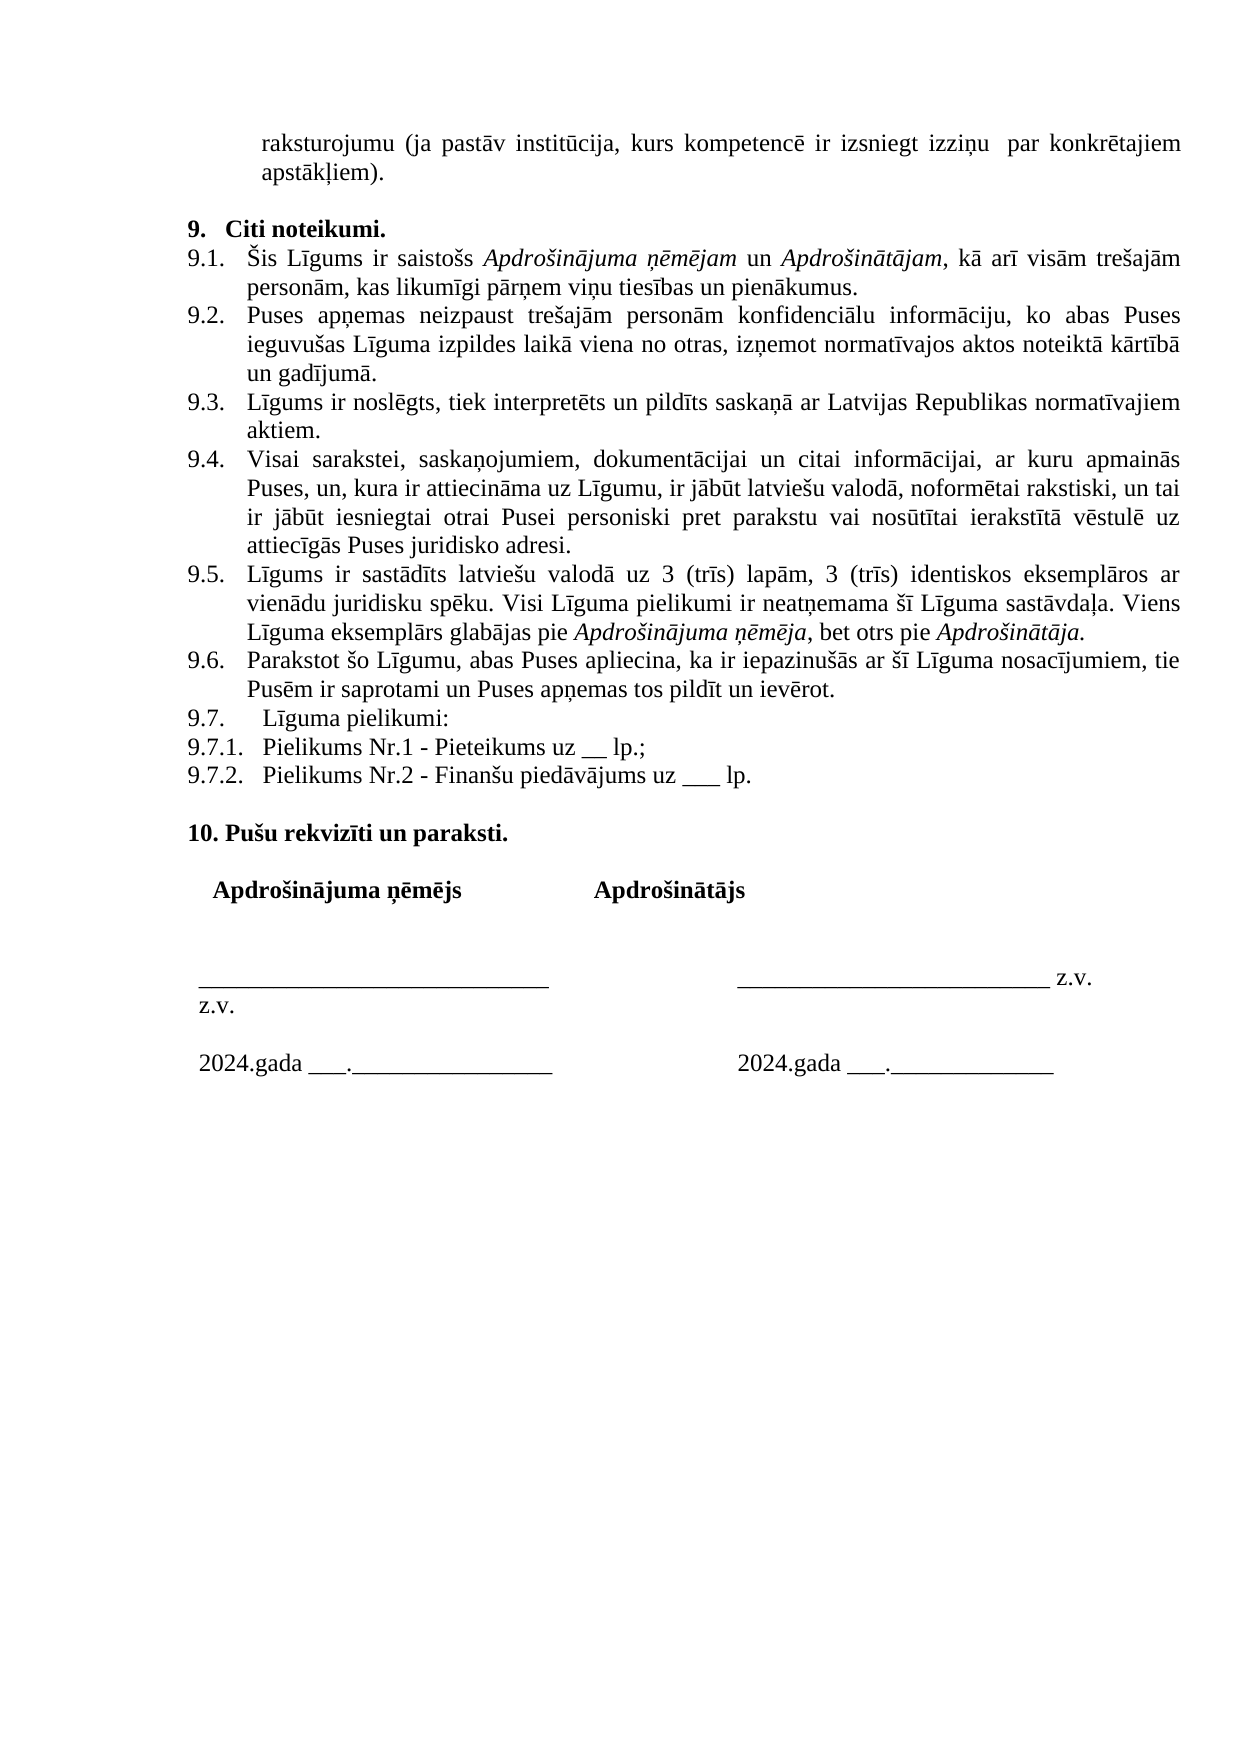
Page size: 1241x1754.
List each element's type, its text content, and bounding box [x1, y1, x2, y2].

text Apdrošinājuma ņēmējs Apdrošinātājs [187, 876, 1181, 904]
list Parakstot šo Līgumu, abas Puses apliecina, ka ir iepazinušās ar šī Līguma nosacījumiem, tie Pusēm ir saprotami un Puses apņemas tos pildīt un ievērot. [187, 646, 1181, 703]
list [202, 128, 1181, 186]
list Līgums ir sastādīts latviešu valodā uz 3 (trīs) lapām, 3 (trīs) identiskos eksemplāros ar vienādu juridisku spēku. Visi Līguma pielikumi ir neatņemama šī Līguma sastāvdaļa. Viens Līguma eksemplārs glabājas pie Apdrošinājuma ņēmēja, bet otrs pie Apdrošinātāja. [187, 559, 1181, 646]
list Līguma pielikumi: [187, 703, 1181, 732]
table_header ____________________________ z.v. 2024.gada ___.________________ [188, 933, 726, 1134]
list Visai sarakstei, saskaņojumiem, dokumentācijai un citai informācijai, ar kuru apmainās Puses, un, kura ir attiecināma uz Līgumu, ir jābūt latviešu valodā, noformētai rakstiski, un tai ir jābūt iesniegtai otrai Pusei personiski pret parakstu vai nosūtītai ierakstītā vēstulē uz attiecīgās Puses juridisko adresi. [187, 444, 1181, 559]
list Līgums ir noslēgts, tiek interpretēts un pildīts saskaņā ar Latvijas Republikas normatīvajiem aktiem. [187, 387, 1181, 444]
list Pielikums Nr.1 - Pieteikums uz __ lp.; [187, 732, 1181, 761]
list Šis Līgums ir saistošs Apdrošinājuma ņēmējam un Apdrošinātājam, kā arī visām trešajām personām, kas likumīgi pārņem viņu tiesības un pienākumus. [187, 243, 1181, 301]
list Citi noteikumi. [187, 214, 1181, 243]
list Puses apņemas neizpaust trešajām personām konfidenciālu informāciju, ko abas Puses ieguvušas Līguma izpildes laikā viena no otras, izņemot normatīvajos aktos noteiktā kārtībā un gadījumā. [187, 301, 1181, 387]
list Pielikums Nr.2 - Finanšu piedāvājums uz ___ lp. [187, 761, 1181, 789]
table_header _________________________ z.v. 2024.gada ___._____________ [726, 933, 1181, 1134]
list Pušu rekvizīti un paraksti. [187, 818, 1181, 847]
